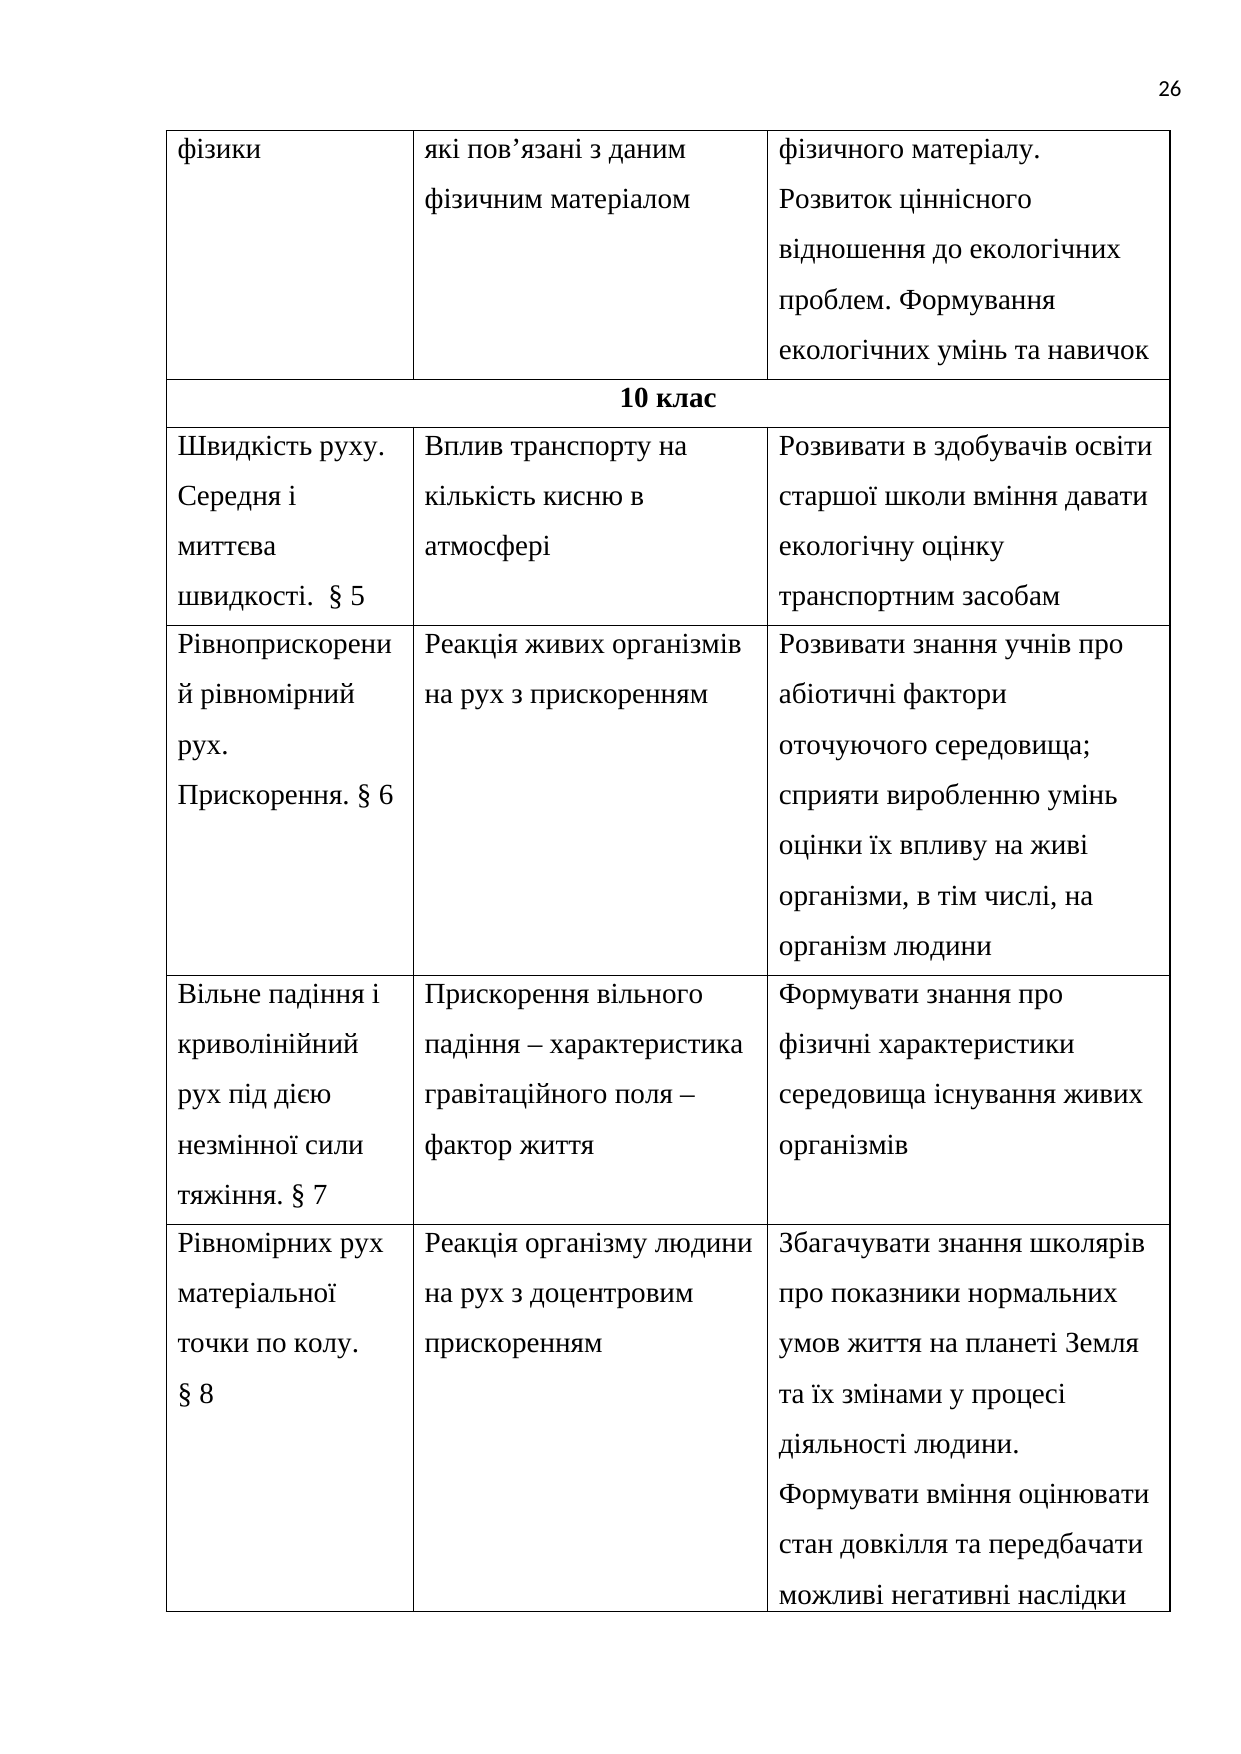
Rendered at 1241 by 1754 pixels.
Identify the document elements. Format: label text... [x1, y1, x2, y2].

table_cell Вільне падіння і криволінійний рух під дією незмінної сили тяжіння. § 7 [167, 976, 413, 1224]
table_cell Розвивати знання учнів про абіотичні фактори оточуючого середовища; сприяти виробленню умінь оцінки їх впливу на живі організми, в тім числі, на організм людини [768, 626, 1169, 975]
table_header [167, 131, 413, 379]
table_cell Формувати знання про фізичні характеристики середовища існування живих організмів [768, 976, 1169, 1224]
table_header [414, 131, 767, 379]
table_cell Вплив транспорту на кількість кисню в атмосфері [414, 428, 767, 625]
table_cell Рівноприскорений рівномірний рух. Прискорення. § 6 [167, 626, 413, 975]
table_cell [414, 1225, 767, 1611]
table_cell Реакція живих організмів на рух з прискоренням [414, 626, 767, 975]
table_cell Швидкість руху. Середня і миттєва швидкості. § 5 [167, 428, 413, 625]
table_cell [768, 1225, 1169, 1611]
table_cell Розвивати в здобувачів освіти старшої школи вміння давати екологічну оцінку транспортним засобам [768, 428, 1169, 625]
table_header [768, 131, 1169, 379]
table_cell 10 клас [167, 380, 1169, 427]
table_cell Прискорення вільного падіння – характеристика гравітаційного поля – фактор життя [414, 976, 767, 1224]
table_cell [167, 1225, 413, 1611]
